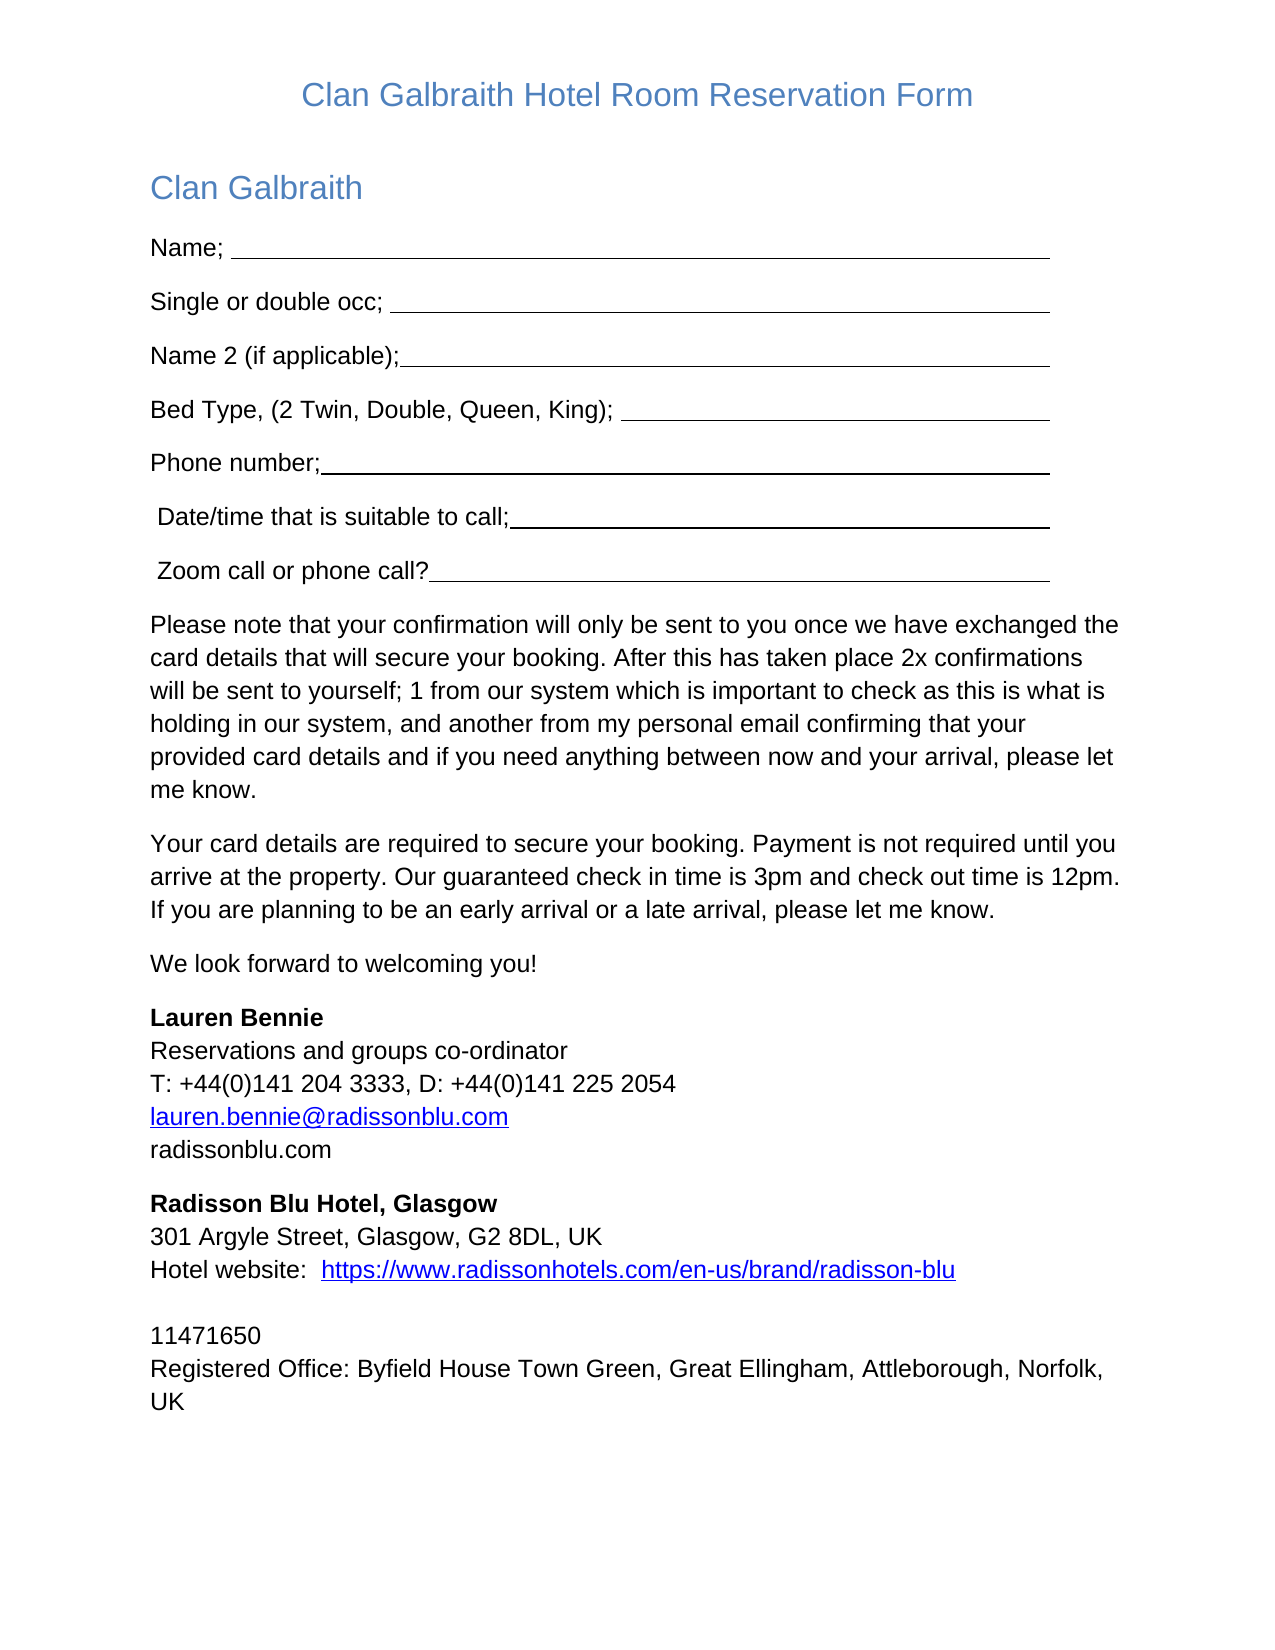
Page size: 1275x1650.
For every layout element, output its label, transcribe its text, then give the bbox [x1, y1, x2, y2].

text Single or double occ; [150, 287, 1125, 316]
text Bed Type, (2 Twin, Double, Queen, King); [150, 394, 1125, 423]
text Name 2 (if applicable); [150, 341, 1125, 369]
text Lauren Bennie Reservations and groups co-ordinator T: +44(0)141 204 3333, D: +44(0)141 225 2054 lauren.bennie@radissonblu.com radissonblu.com [150, 1003, 1125, 1163]
text Name; [150, 233, 1125, 262]
text Radisson Blu Hotel, Glasgow 301 Argyle Street, Glasgow, G2 8DL, UK Hotel website: https://www.radissonhotels.com/en-us/brand/radisson-blu 11471650 Registered Office: Byfield House Town Green, Great Ellingham, Attleborough, Norfolk, UK [150, 1189, 1125, 1416]
text Your card details are required to secure your booking. Payment is not required until you arrive at the property. Our guaranteed check in time is 3pm and check out time is 12pm. If you are planning to be an early arrival or a late arrival, please let me know. [150, 829, 1125, 924]
text We look forward to welcoming you! [150, 949, 1125, 978]
text Please note that your confirmation will only be sent to you once we have exchanged the card details that will secure your booking. After this has taken place 2x confirmations will be sent to yourself; 1 from our system which is important to check as this is what is holding in our system, and another from my personal email confirming that your provided card details and if you need anything between now and your arrival, please let me know. [150, 610, 1125, 804]
text Zoom call or phone call? [150, 556, 1125, 585]
text Date/time that is suitable to call; [150, 502, 1125, 531]
text Clan Galbraith [150, 168, 1125, 206]
text Phone number; [150, 448, 1125, 477]
